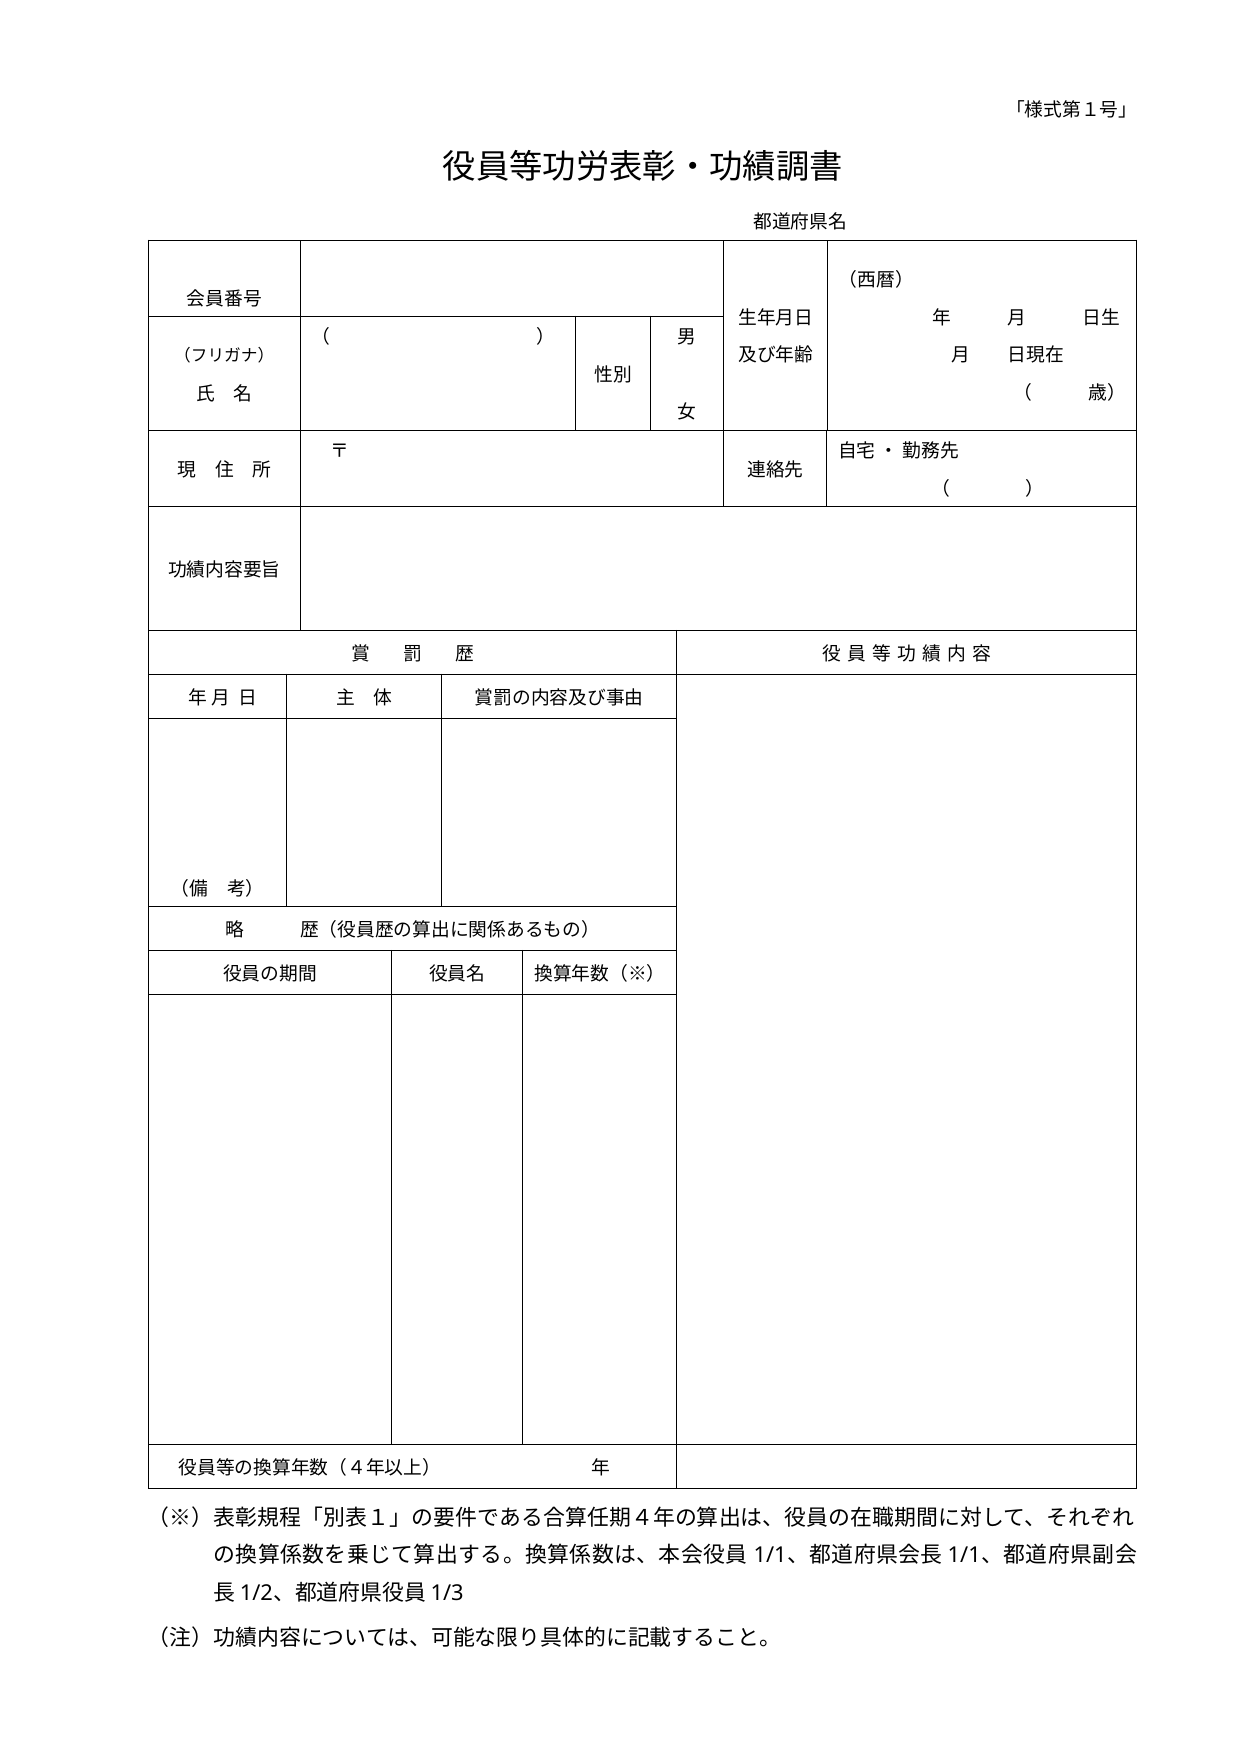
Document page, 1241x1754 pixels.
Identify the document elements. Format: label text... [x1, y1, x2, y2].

text 「様式第１号」 [148, 89, 1137, 127]
table_cell [149, 995, 391, 1444]
table_cell 役員名 [392, 951, 522, 994]
table_cell （備 考） [149, 719, 286, 906]
table_cell 役員の期間 [149, 951, 391, 994]
table_cell 自宅 ・ 勤務先 （ ） [827, 431, 1136, 506]
table_cell 役員等功績内容 [677, 631, 1136, 673]
table_header 生年月日 及び年齢 [724, 241, 827, 429]
table_header [301, 241, 723, 316]
table_header （西暦） 年 月 日生 月 日現在 （ 歳） [828, 241, 1136, 429]
table_cell 連絡先 [724, 431, 826, 506]
table_cell 功績内容要旨 [149, 507, 300, 630]
table_cell （フリガナ） 氏 名 [149, 317, 300, 429]
text （※）表彰規程「別表１」の要件である合算任期４年の算出は、役員の在職期間に対して、それぞれの換算係数を乗じて算出する。換算係数は、本会役員1/1、都道府県会長1/1、都道府県副会長1/2、都道府県役員1/3 [148, 1497, 1137, 1609]
table_cell [287, 719, 441, 906]
table_cell [301, 507, 1136, 630]
table_cell 換算年数（※） [523, 951, 676, 994]
table_cell [523, 995, 676, 1444]
text 役員等功労表彰・功績調書 [148, 127, 1137, 202]
table_cell [677, 675, 1136, 1444]
table_cell 主 体 [287, 675, 441, 717]
table_cell 年 月 日 [149, 675, 286, 717]
table_cell [677, 1445, 1136, 1488]
table_cell 性別 [576, 317, 650, 429]
table_cell [442, 719, 676, 906]
table_cell 役員等の換算年数（４年以上） 年 [149, 1445, 676, 1488]
table_cell [392, 995, 522, 1444]
table_cell 賞罰の内容及び事由 [442, 675, 676, 717]
text 都道府県名 [148, 202, 1137, 239]
table_cell 現 住 所 [149, 431, 300, 506]
table_cell 〒 [301, 431, 723, 506]
table_cell 男 女 [651, 317, 723, 429]
table_cell 賞罰歴 [149, 631, 676, 673]
table_cell （ ） [301, 317, 575, 429]
table_cell 略 歴（役員歴の算出に関係あるもの） [149, 907, 676, 950]
table_header 会員番号 [149, 241, 300, 316]
text （注）功績内容については、可能な限り具体的に記載すること。 [148, 1617, 1137, 1654]
